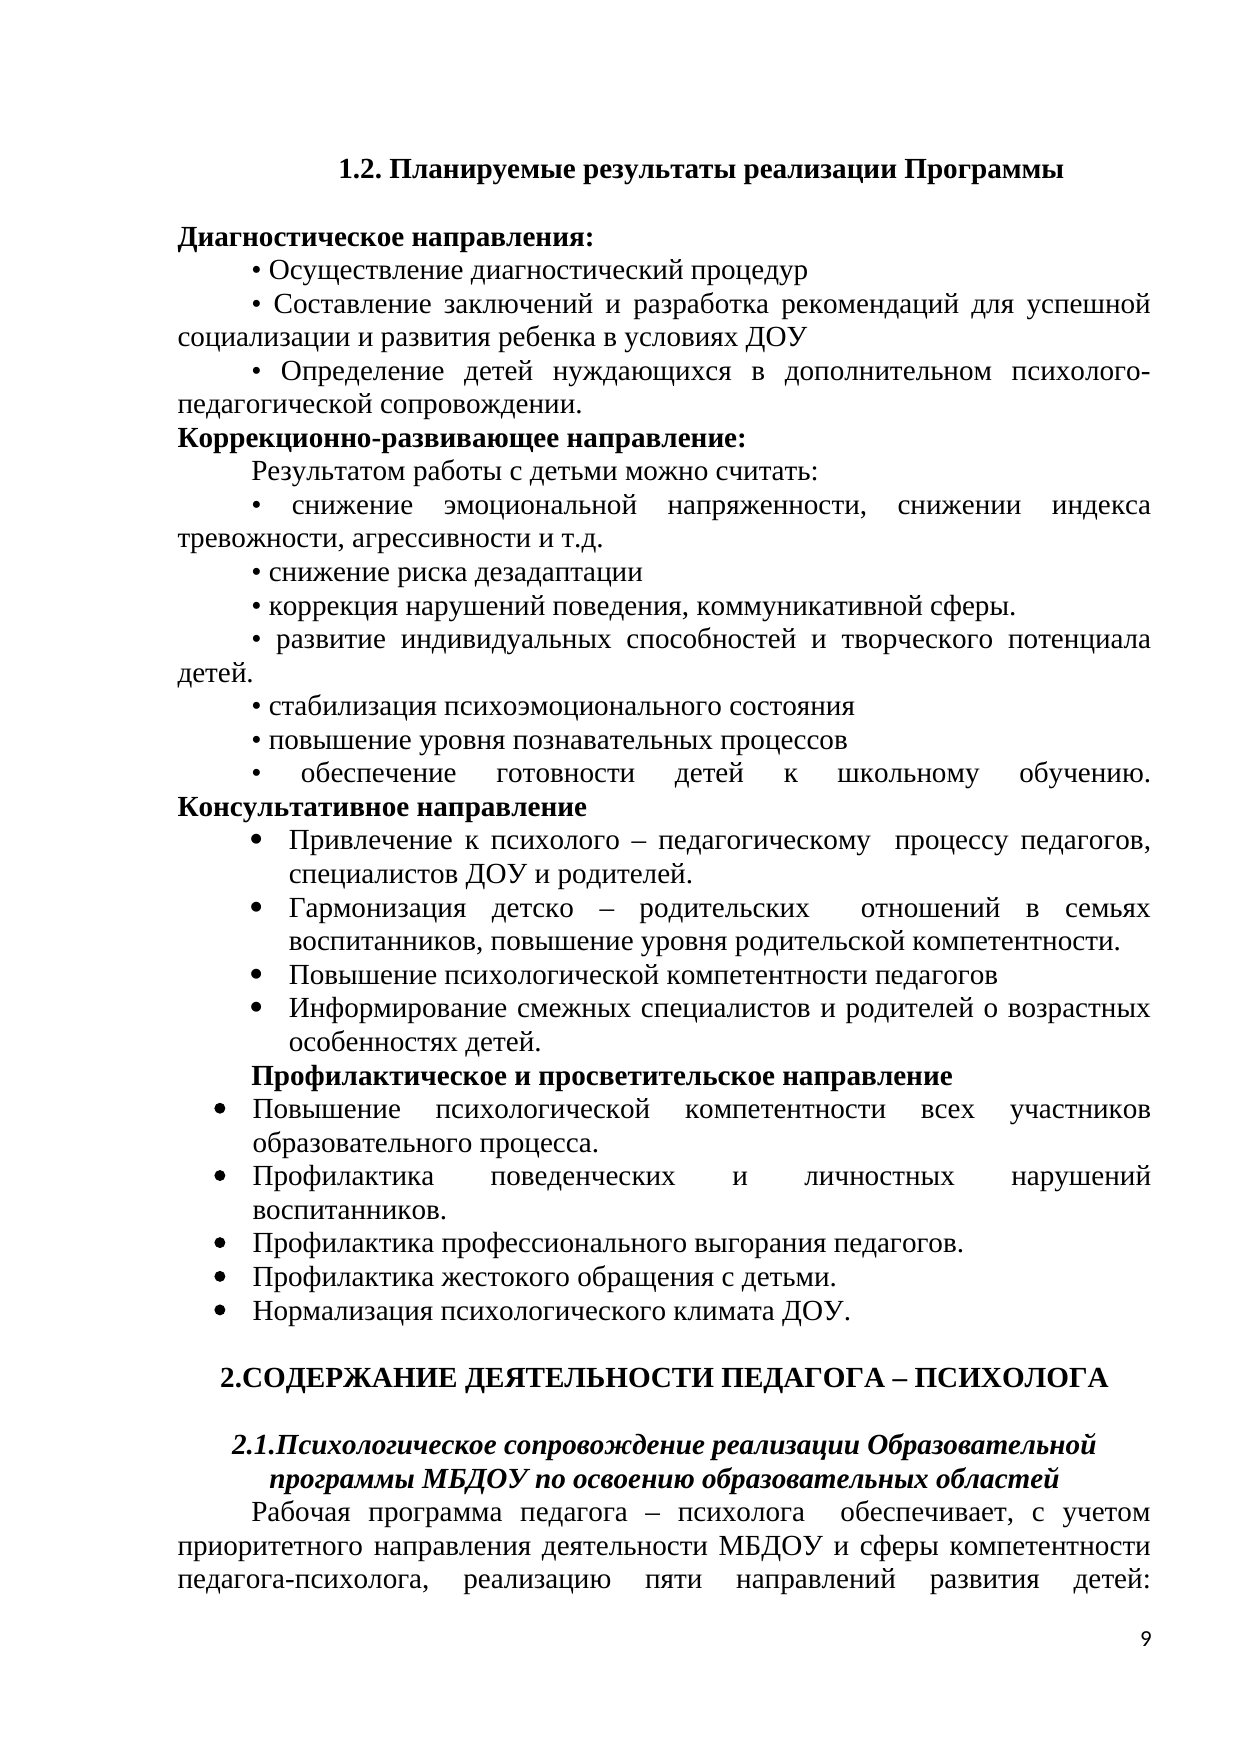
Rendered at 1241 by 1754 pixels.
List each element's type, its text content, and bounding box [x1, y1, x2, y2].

list Информирование смежных специалистов и родителей о возрастных особенностях детей. [251, 991, 1152, 1058]
text Коррекционно-развивающее направление: [177, 420, 1152, 453]
text • снижение риска дезадаптации [177, 554, 1152, 588]
text • Составление заключений и разработка рекомендаций для успешной социализации и развития ребенка в условиях ДОУ [177, 286, 1152, 353]
list Гармонизация детско – родительских отношений в семьях воспитанников, повышение уровня родительской компетентности. [251, 890, 1152, 957]
list Профилактика профессионального выгорания педагогов. [215, 1226, 1152, 1259]
text • повышение уровня познавательных процессов [177, 722, 1152, 755]
list Нормализация психологического климата ДОУ. [215, 1293, 1152, 1327]
text • стабилизация психоэмоционального состояния [177, 688, 1152, 722]
text Диагностическое направления: [177, 219, 1152, 252]
text 2.1.Психологическое сопровождение реализации Образовательной программы МБДОУ по освоению образовательных областей [177, 1427, 1152, 1494]
text • обеспечение готовности детей к школьному обучению. Консультативное направление [177, 755, 1152, 822]
text • Осуществление диагностический процедур [177, 252, 1152, 286]
list Повышение психологической компетентности всех участников образовательного процесса. [215, 1091, 1152, 1158]
text 1.2. Планируемые результаты реализации Программы [177, 152, 1152, 185]
list Профилактика поведенческих и личностных нарушений воспитанников. [215, 1158, 1152, 1226]
list Повышение психологической компетентности педагогов [251, 957, 1152, 991]
text Результатом работы с детьми можно считать: [177, 453, 1152, 487]
list Профилактика жестокого обращения с детьми. [215, 1259, 1152, 1293]
text • Определение детей нуждающихся в дополнительном психолого-педагогической сопровождении. [177, 353, 1152, 420]
text 2.СОДЕРЖАНИЕ ДЕЯТЕЛЬНОСТИ ПЕДАГОГА – ПСИХОЛОГА [177, 1360, 1152, 1394]
text • развитие индивидуальных способностей и творческого потенциала детей. [177, 621, 1152, 688]
text • коррекция нарушений поведения, коммуникативной сферы. [177, 588, 1152, 621]
text • снижение эмоциональной напряженности, снижении индекса тревожности, агрессивности и т.д. [177, 487, 1152, 554]
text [177, 1494, 1152, 1595]
list Привлечение к психолого – педагогическому процессу педагогов, специалистов ДОУ и родителей. [251, 822, 1152, 890]
text Профилактическое и просветительское направление [177, 1058, 1152, 1091]
